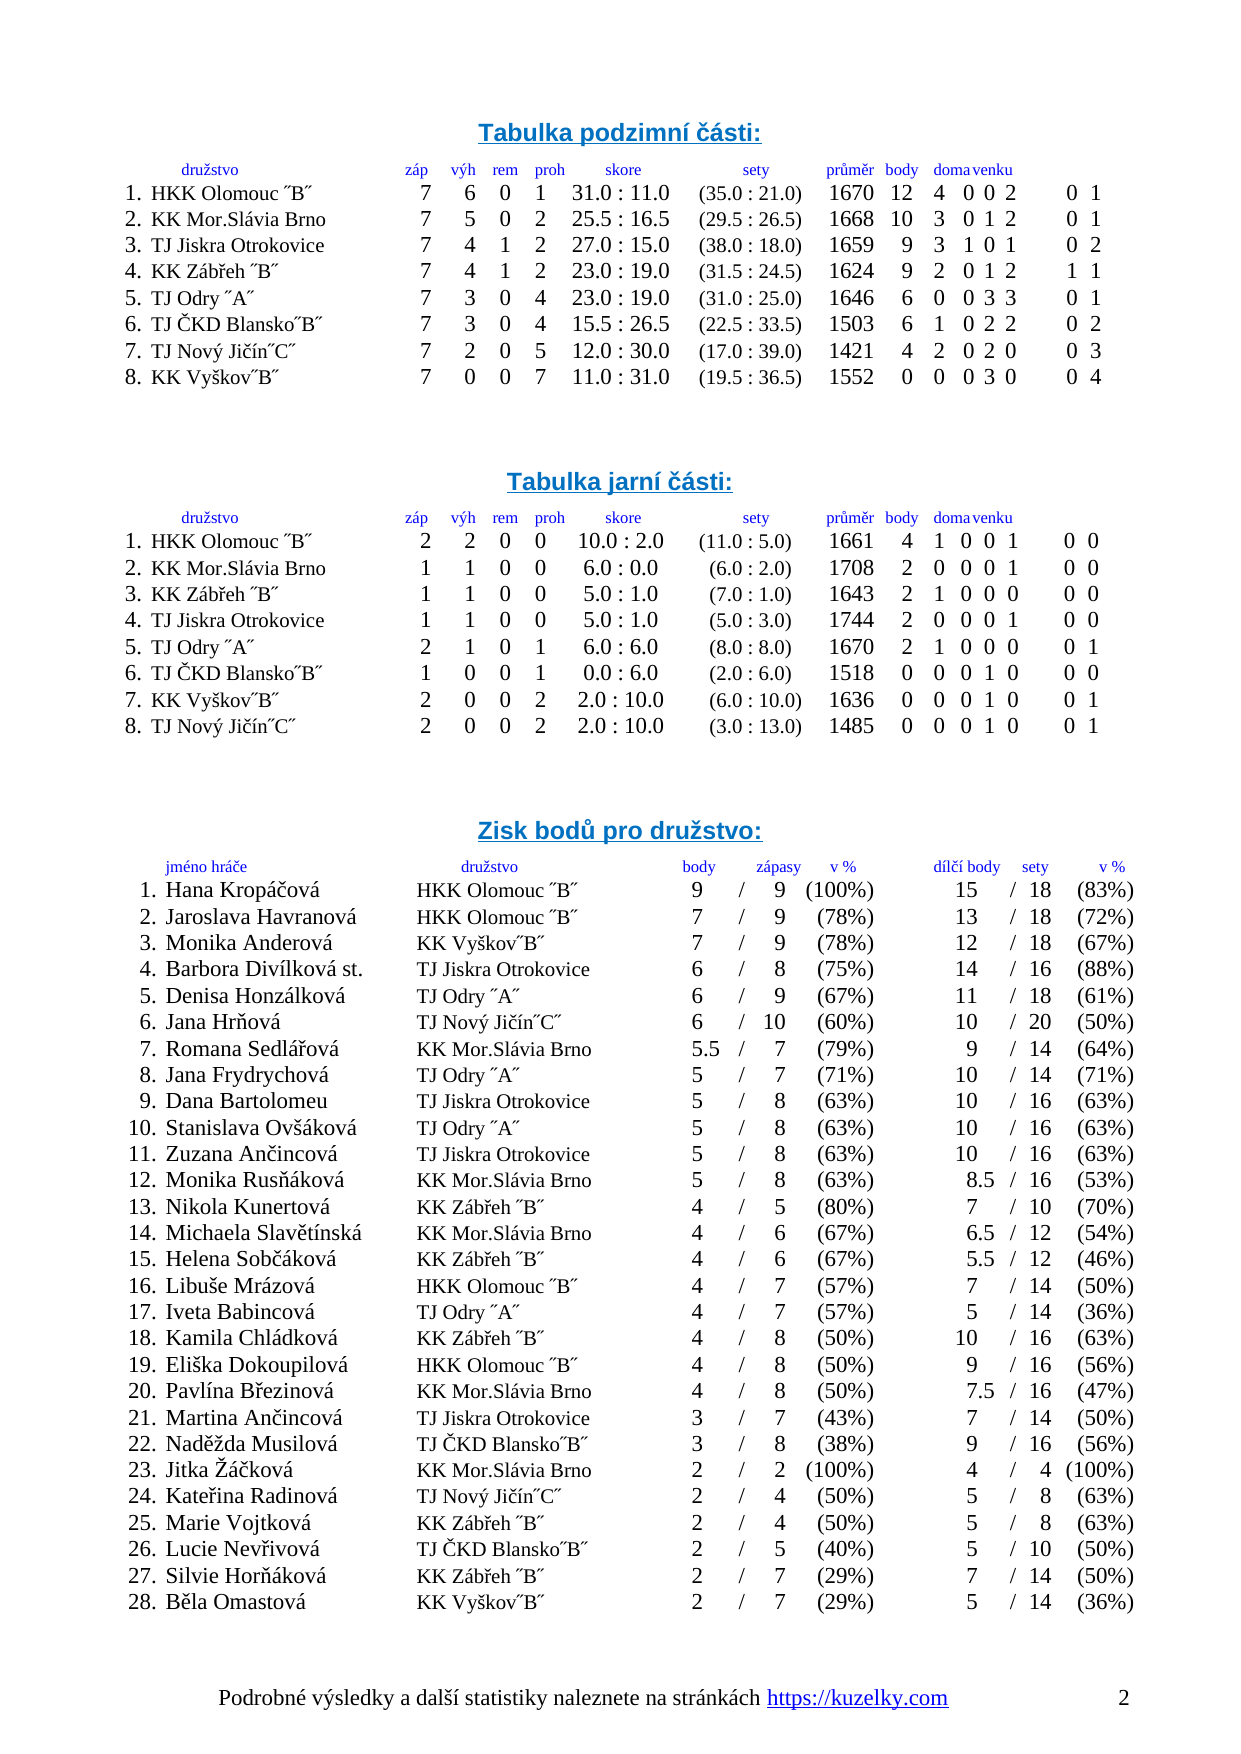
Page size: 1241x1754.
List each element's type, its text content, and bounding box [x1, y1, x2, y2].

text 18. Kamila Chládková KK Zábřeh ˝B˝ 4 / 8 (50%) 10 / 16 (63%) [106, 1324, 1134, 1351]
text Zisk bodů pro družstvo: [94, 816, 1145, 845]
text 27. Silvie Horňáková KK Zábřeh ˝B˝ 2 / 7 (29%) 7 / 14 (50%) [106, 1562, 1134, 1588]
text 8. Jana Frydrychová TJ Odry ˝A˝ 5 / 7 (71%) 10 / 14 (71%) [106, 1061, 1134, 1087]
text 15. Helena Sobčáková KK Zábřeh ˝B˝ 4 / 6 (67%) 5.5 / 12 (46%) [106, 1245, 1134, 1272]
text 6. TJ ČKD Blansko˝B˝ 7 3 0 4 15.5 : 26.5 (22.5 : 33.5) 1503 6 1 0 2 2 0 2 [106, 310, 1134, 337]
text 14. Michaela Slavětínská KK Mor.Slávia Brno 4 / 6 (67%) 6.5 / 12 (54%) [106, 1219, 1134, 1245]
text 1. HKK Olomouc ˝B˝ 2 2 0 0 10.0 : 2.0 (11.0 : 5.0) 1661 4 1 0 0 1 0 0 [106, 527, 1134, 554]
text 24. Kateřina Radinová TJ Nový Jičín˝C˝ 2 / 4 (50%) 5 / 8 (63%) [106, 1483, 1134, 1509]
text 9. Dana Bartolomeu TJ Jiskra Otrokovice 5 / 8 (63%) 10 / 16 (63%) [106, 1087, 1134, 1114]
text 5. Denisa Honzálková TJ Odry ˝A˝ 6 / 9 (67%) 11 / 18 (61%) [106, 982, 1134, 1008]
text 3. KK Zábřeh ˝B˝ 1 1 0 0 5.0 : 1.0 (7.0 : 1.0) 1643 2 1 0 0 0 0 0 [106, 580, 1134, 607]
text družstvo záp výh rem proh skore sety průměr body doma venku [106, 159, 1134, 178]
text 7. KK Vyškov˝B˝ 2 0 0 2 2.0 : 10.0 (6.0 : 10.0) 1636 0 0 0 1 0 0 1 [106, 686, 1134, 712]
text 7. TJ Nový Jičín˝C˝ 7 2 0 5 12.0 : 30.0 (17.0 : 39.0) 1421 4 2 0 2 0 0 3 [106, 337, 1134, 363]
text 3. TJ Jiskra Otrokovice 7 4 1 2 27.0 : 15.0 (38.0 : 18.0) 1659 9 3 1 0 1 0 2 [106, 231, 1134, 258]
text 4. Barbora Divílková st. TJ Jiskra Otrokovice 6 / 8 (75%) 14 / 16 (88%) [106, 956, 1134, 982]
text 6. TJ ČKD Blansko˝B˝ 1 0 0 1 0.0 : 6.0 (2.0 : 6.0) 1518 0 0 0 1 0 0 0 [106, 659, 1134, 686]
text 12. Monika Rusňáková KK Mor.Slávia Brno 5 / 8 (63%) 8.5 / 16 (53%) [106, 1166, 1134, 1193]
text 20. Pavlína Březinová KK Mor.Slávia Brno 4 / 8 (50%) 7.5 / 16 (47%) [106, 1377, 1134, 1403]
text 19. Eliška Dokoupilová HKK Olomouc ˝B˝ 4 / 8 (50%) 9 / 16 (56%) [106, 1351, 1134, 1377]
text 6. Jana Hrňová TJ Nový Jičín˝C˝ 6 / 10 (60%) 10 / 20 (50%) [106, 1008, 1134, 1034]
text 8. KK Vyškov˝B˝ 7 0 0 7 11.0 : 31.0 (19.5 : 36.5) 1552 0 0 0 3 0 0 4 [106, 363, 1134, 389]
text jméno hráče družstvo body zápasy v % dílčí body sety v % [106, 857, 1134, 876]
text 3. Monika Anderová KK Vyškov˝B˝ 7 / 9 (78%) 12 / 18 (67%) [106, 929, 1134, 956]
text 11. Zuzana Ančincová TJ Jiskra Otrokovice 5 / 8 (63%) 10 / 16 (63%) [106, 1140, 1134, 1166]
text Tabulka jarní části: [94, 467, 1145, 496]
text 1. HKK Olomouc ˝B˝ 7 6 0 1 31.0 : 11.0 (35.0 : 21.0) 1670 12 4 0 0 2 0 1 [106, 178, 1134, 205]
text 1. Hana Kropáčová HKK Olomouc ˝B˝ 9 / 9 (100%) 15 / 18 (83%) [106, 876, 1134, 903]
text 5. TJ Odry ˝A˝ 7 3 0 4 23.0 : 19.0 (31.0 : 25.0) 1646 6 0 0 3 3 0 1 [106, 284, 1134, 310]
text 13. Nikola Kunertová KK Zábřeh ˝B˝ 4 / 5 (80%) 7 / 10 (70%) [106, 1193, 1134, 1219]
text 26. Lucie Nevřivová TJ ČKD Blansko˝B˝ 2 / 5 (40%) 5 / 10 (50%) [106, 1535, 1134, 1562]
text 10. Stanislava Ovšáková TJ Odry ˝A˝ 5 / 8 (63%) 10 / 16 (63%) [106, 1114, 1134, 1140]
text 17. Iveta Babincová TJ Odry ˝A˝ 4 / 7 (57%) 5 / 14 (36%) [106, 1298, 1134, 1324]
text 16. Libuše Mrázová HKK Olomouc ˝B˝ 4 / 7 (57%) 7 / 14 (50%) [106, 1272, 1134, 1298]
text 4. KK Zábřeh ˝B˝ 7 4 1 2 23.0 : 19.0 (31.5 : 24.5) 1624 9 2 0 1 2 1 1 [106, 258, 1134, 284]
text 25. Marie Vojtková KK Zábřeh ˝B˝ 2 / 4 (50%) 5 / 8 (63%) [106, 1509, 1134, 1535]
text 7. Romana Sedlářová KK Mor.Slávia Brno 5.5 / 7 (79%) 9 / 14 (64%) [106, 1034, 1134, 1061]
text 5. TJ Odry ˝A˝ 2 1 0 1 6.0 : 6.0 (8.0 : 8.0) 1670 2 1 0 0 0 0 1 [106, 633, 1134, 659]
text 2. Jaroslava Havranová HKK Olomouc ˝B˝ 7 / 9 (78%) 13 / 18 (72%) [106, 903, 1134, 929]
text 2. KK Mor.Slávia Brno 7 5 0 2 25.5 : 16.5 (29.5 : 26.5) 1668 10 3 0 1 2 0 1 [106, 205, 1134, 231]
text 21. Martina Ančincová TJ Jiskra Otrokovice 3 / 7 (43%) 7 / 14 (50%) [106, 1403, 1134, 1430]
text 2. KK Mor.Slávia Brno 1 1 0 0 6.0 : 0.0 (6.0 : 2.0) 1708 2 0 0 0 1 0 0 [106, 554, 1134, 580]
text družstvo záp výh rem proh skore sety průměr body doma venku [106, 508, 1134, 527]
text 28. Běla Omastová KK Vyškov˝B˝ 2 / 7 (29%) 5 / 14 (36%) [106, 1588, 1134, 1614]
text 8. TJ Nový Jičín˝C˝ 2 0 0 2 2.0 : 10.0 (3.0 : 13.0) 1485 0 0 0 1 0 0 1 [106, 712, 1134, 738]
text 22. Naděžda Musilová TJ ČKD Blansko˝B˝ 3 / 8 (38%) 9 / 16 (56%) [106, 1430, 1134, 1456]
text Tabulka podzimní části: [94, 118, 1145, 147]
text 4. TJ Jiskra Otrokovice 1 1 0 0 5.0 : 1.0 (5.0 : 3.0) 1744 2 0 0 0 1 0 0 [106, 607, 1134, 633]
text 23. Jitka Žáčková KK Mor.Slávia Brno 2 / 2 (100%) 4 / 4 (100%) [106, 1456, 1134, 1483]
